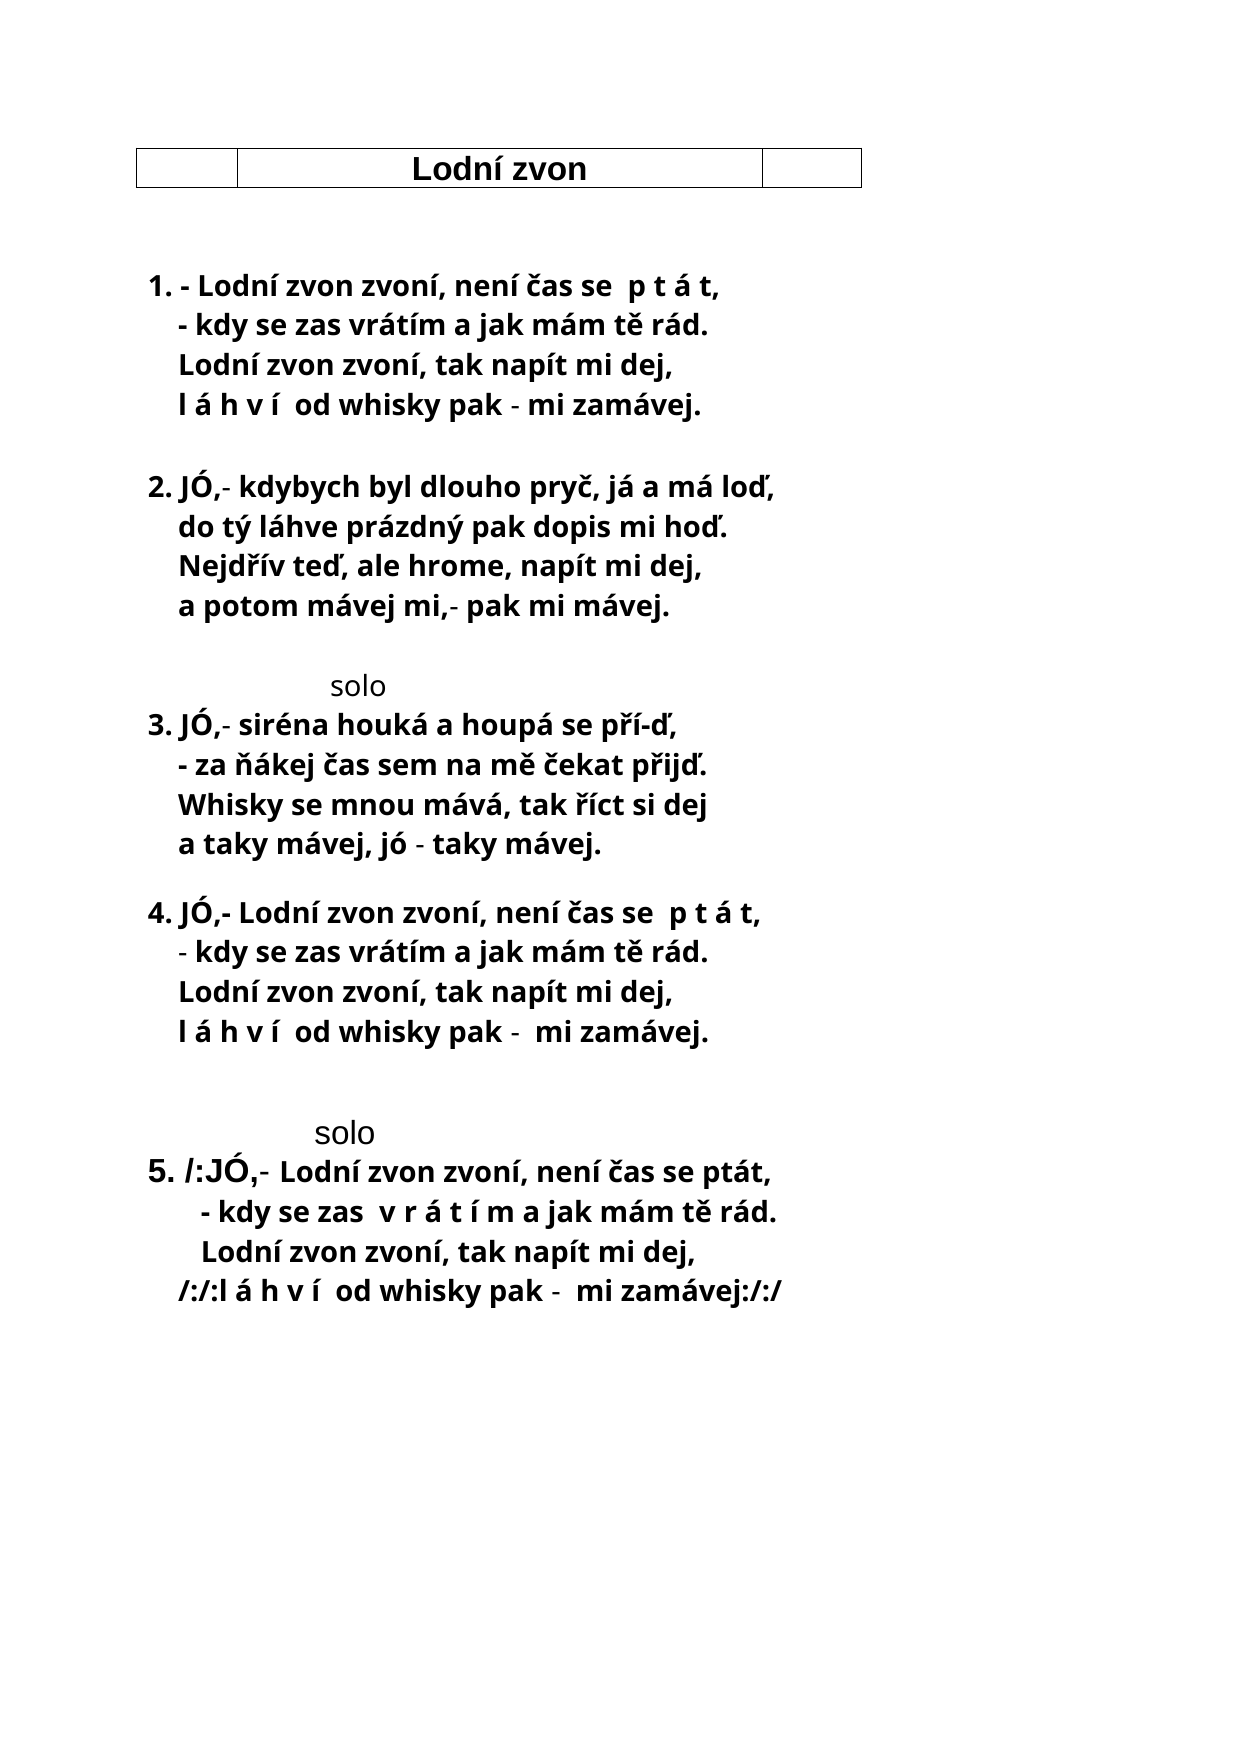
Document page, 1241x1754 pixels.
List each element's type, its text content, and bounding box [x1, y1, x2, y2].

text Lodní zvon zvoní, tak napít mi dej, [148, 344, 1093, 384]
table_header [763, 149, 861, 187]
text 1. - Lodní zvon zvoní, není čas se p t á t, [148, 265, 1093, 305]
text 4. JÓ,- Lodní zvon zvoní, není čas se p t á t, [148, 892, 1093, 932]
text do tý láhve prázdný pak dopis mi hoď. [148, 506, 1093, 546]
table_header [137, 149, 237, 187]
text Lodní zvon zvoní, tak napít mi dej, [148, 971, 1093, 1011]
text - kdy se zas v r á t í m a jak mám tě rád. [148, 1191, 1093, 1231]
text solo [148, 1113, 1093, 1151]
text Whisky se mnou mává, tak říct si dej [148, 784, 1093, 823]
text a taky mávej, jó - taky mávej. [148, 823, 1093, 892]
text l á h v í od whisky pak - mi zamávej. [148, 384, 1093, 424]
text 3. JÓ,- siréna houká a houpá se pří-ď, [148, 704, 1093, 744]
text 5. /:JÓ,- Lodní zvon zvoní, není čas se ptát, [148, 1151, 1093, 1191]
text Lodní zvon zvoní, tak napít mi dej, [148, 1231, 1093, 1271]
text - kdy se zas vrátím a jak mám tě rád. [148, 932, 1093, 971]
text 2. JÓ,- kdybych byl dlouho pryč, já a má loď, [148, 466, 1093, 506]
text Nejdřív teď, ale hrome, napít mi dej, [148, 546, 1093, 585]
text - kdy se zas vrátím a jak mám tě rád. [148, 305, 1093, 344]
table_header Lodní zvon [238, 149, 762, 187]
text a potom mávej mi,- pak mi mávej. solo [148, 585, 1093, 704]
text l á h v í od whisky pak - mi zamávej. [148, 1011, 1093, 1074]
text /:/:l á h v í od whisky pak - mi zamávej:/:/ [148, 1271, 1093, 1310]
text - za ňákej čas sem na mě čekat přijď. [148, 744, 1093, 784]
